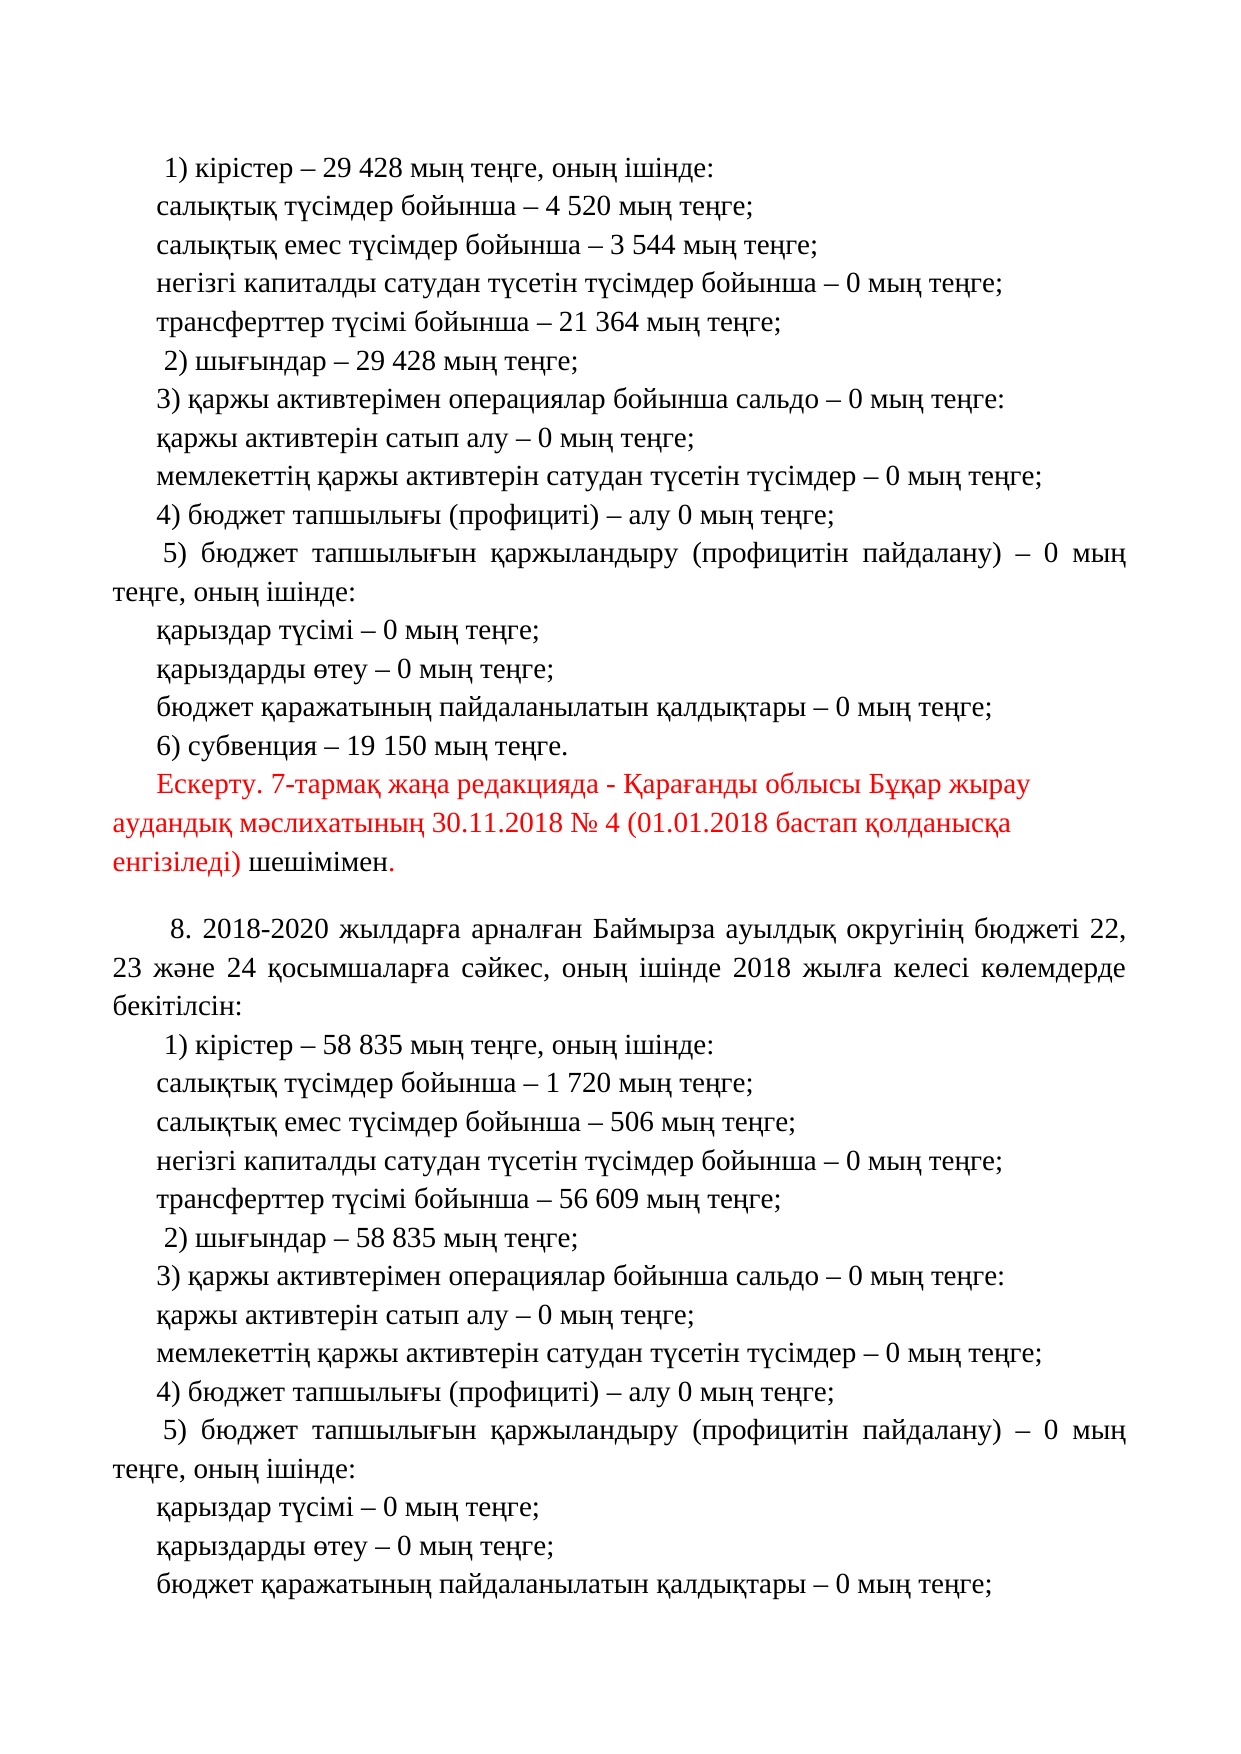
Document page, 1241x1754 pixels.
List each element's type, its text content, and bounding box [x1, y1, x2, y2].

text қарыздар түсімі – 0 мың теңге; [112, 612, 1128, 646]
text мемлекеттің қаржы активтерін сатудан түсетін түсімдер – 0 мың теңге; [112, 1335, 1128, 1369]
text 4) бюджет тапшылығы (профициті) – алу 0 мың теңге; [112, 497, 1128, 530]
text бюджет қаражатының пайдаланылатын қалдықтары – 0 мың теңге; [112, 1567, 1128, 1600]
text 3) қаржы активтерімен операциялар бойынша сальдо – 0 мың теңге: [112, 381, 1128, 415]
text 4) бюджет тапшылығы (профициті) – алу 0 мың теңге; [112, 1374, 1128, 1407]
text салықтық емес түсімдер бойынша – 3 544 мың теңге; [112, 227, 1128, 261]
text қарыздар түсімі – 0 мың теңге; [112, 1489, 1128, 1523]
text трансферттер түсімі бойынша – 56 609 мың теңге; [112, 1181, 1128, 1215]
text 6) субвенция – 19 150 мың теңге. [112, 728, 1128, 762]
text Ескерту. 7-тармақ жаңа редакцияда - Қарағанды облысы Бұқар жырау аудандық мәслихатының 30.11.2018 № 4 (01.01.2018 бастап қолданысқа енгізіледі) шешімімен. [112, 767, 1128, 907]
text 1) кірістер – 58 835 мың теңге, оның ішінде: [112, 1027, 1128, 1061]
text салықтық түсімдер бойынша – 4 520 мың теңге; [112, 188, 1128, 222]
text 2) шығындар – 29 428 мың теңге; [112, 343, 1128, 376]
text 2) шығындар – 58 835 мың теңге; [112, 1220, 1128, 1253]
text 1) кірістер – 29 428 мың теңге, оның ішінде: [112, 150, 1128, 183]
text 3) қаржы активтерімен операциялар бойынша сальдо – 0 мың теңге: [112, 1258, 1128, 1292]
text 8. 2018-2020 жылдарға арналған Баймырза ауылдық округінің бюджеті 22, 23 және 24 қосымшаларға сәйкес, оның ішінде 2018 жылға келесі көлемдерде бекітілсін: [112, 911, 1128, 1022]
text салықтық емес түсімдер бойынша – 506 мың теңге; [112, 1104, 1128, 1138]
text трансферттер түсімі бойынша – 21 364 мың теңге; [112, 304, 1128, 338]
text 5) бюджет тапшылығын қаржыландыру (профицитін пайдалану) – 0 мың теңге, оның ішінде: [112, 1412, 1128, 1484]
text қаржы активтерін сатып алу – 0 мың теңге; [112, 1297, 1128, 1330]
text салықтық түсімдер бойынша – 1 720 мың теңге; [112, 1066, 1128, 1099]
text негізгі капиталды сатудан түсетін түсімдер бойынша – 0 мың теңге; [112, 1143, 1128, 1176]
text қаржы активтерін сатып алу – 0 мың теңге; [112, 420, 1128, 453]
text мемлекеттің қаржы активтерін сатудан түсетін түсімдер – 0 мың теңге; [112, 458, 1128, 492]
text негізгі капиталды сатудан түсетін түсімдер бойынша – 0 мың теңге; [112, 266, 1128, 299]
text қарыздарды өтеу – 0 мың теңге; [112, 651, 1128, 684]
text қарыздарды өтеу – 0 мың теңге; [112, 1528, 1128, 1562]
text 5) бюджет тапшылығын қаржыландыру (профицитін пайдалану) – 0 мың теңге, оның ішінде: [112, 535, 1128, 607]
text бюджет қаражатының пайдаланылатын қалдықтары – 0 мың теңге; [112, 689, 1128, 723]
